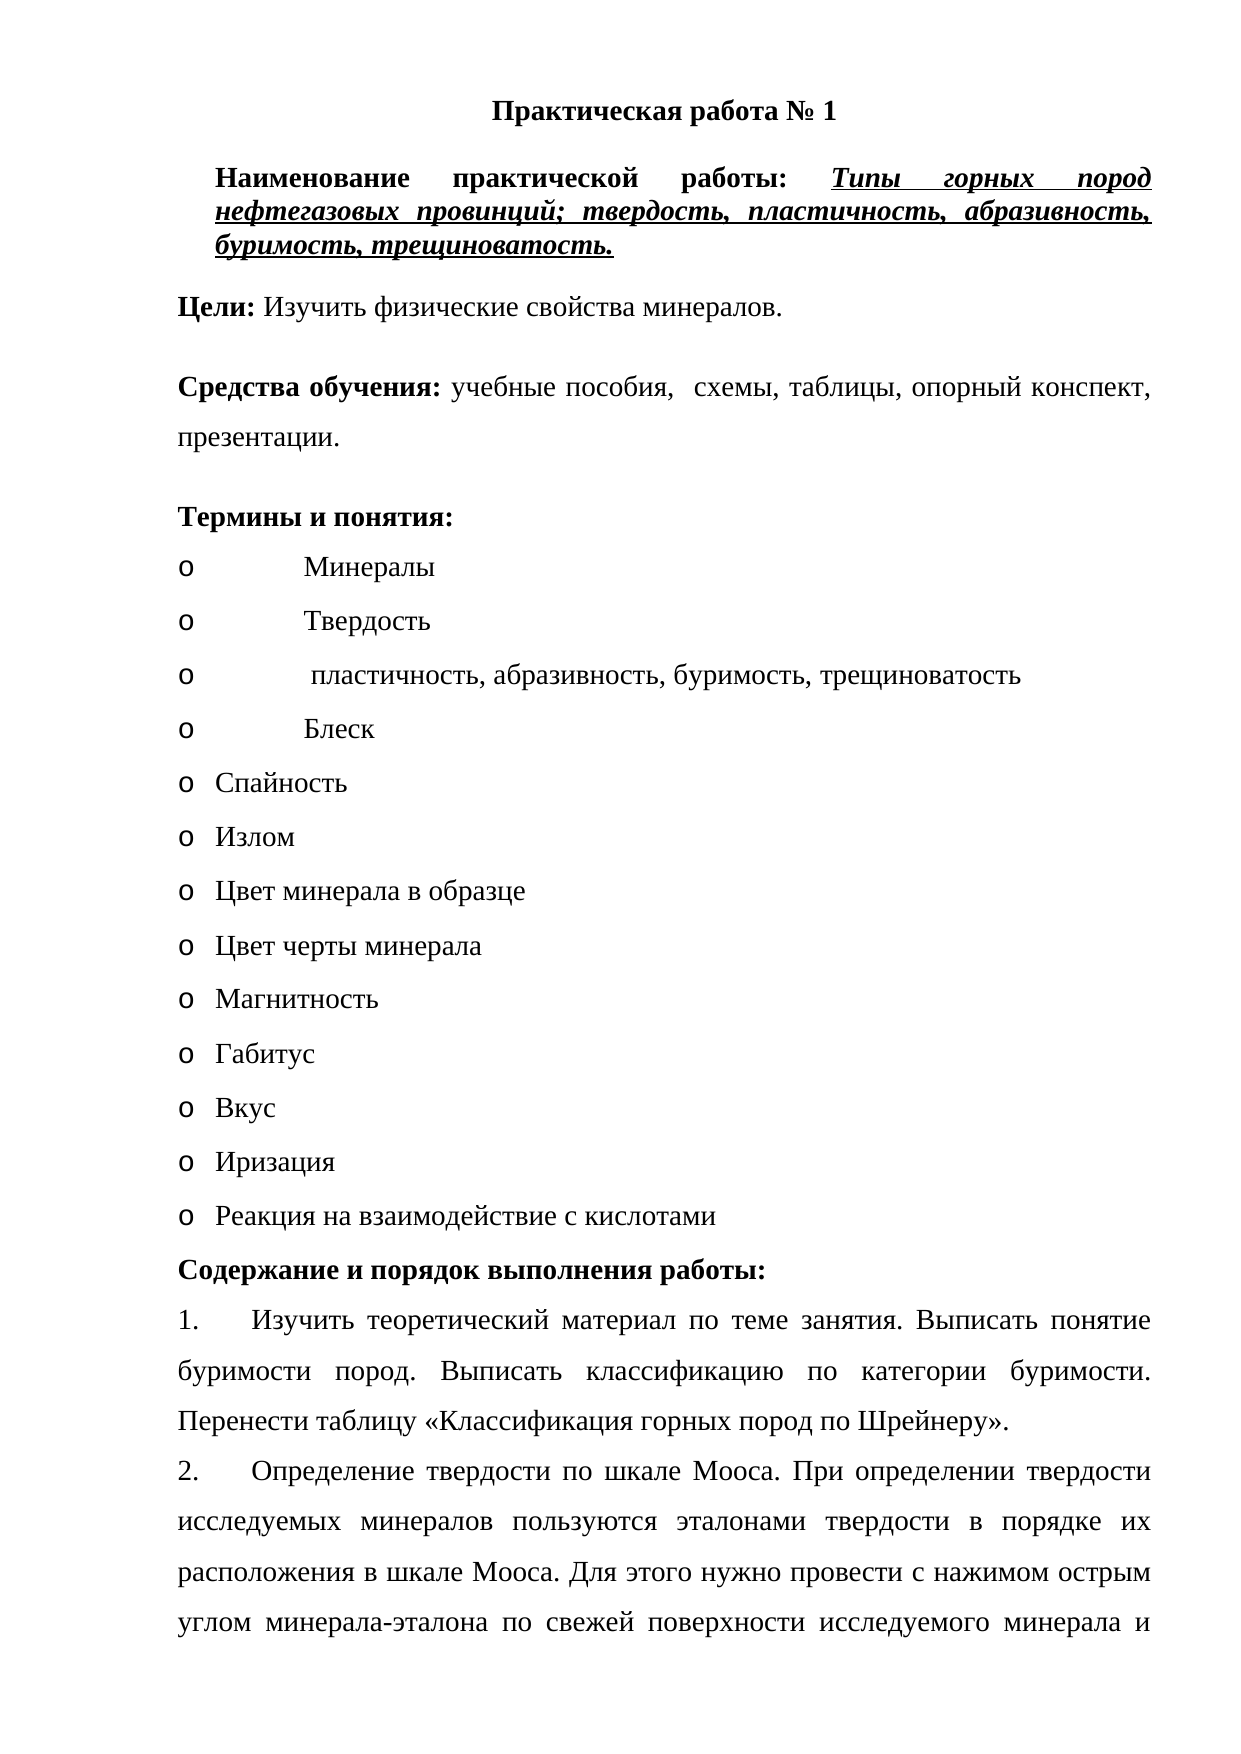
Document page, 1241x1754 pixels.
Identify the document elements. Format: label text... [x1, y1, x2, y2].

list Цвет минерала в образце [177, 873, 1152, 909]
list Магнитность [177, 982, 1152, 1018]
text Практическая работа № 1 [177, 93, 1152, 126]
list Вкус [177, 1090, 1152, 1126]
list Изучить теоретический материал по теме занятия. Выписать понятие буримости пород. Выписать классификацию по категории буримости. Перенести таблицу «Классификация горных пород по Шрейнеру». [177, 1302, 1152, 1436]
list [177, 1453, 1152, 1638]
list Иризация [177, 1144, 1152, 1180]
text Содержание и порядок выполнения работы: [177, 1252, 1152, 1286]
list Цвет черты минерала [177, 928, 1152, 964]
text Цели: Изучить физические свойства минералов. [177, 289, 1152, 323]
list Минералы [177, 549, 1152, 585]
list Реакция на взаимодействие с кислотами [177, 1198, 1152, 1234]
text Наименование практической работы: Типы горных пород нефтегазовых провинций; твердость, пластичность, абразивность, буримость, трещиноватость. [215, 160, 1152, 222]
list Блеск [177, 711, 1152, 747]
text Наименование практической работы: Типы горных пород нефтегазовых провинций; твердость, пластичность, абразивность, буримость, трещиноватость. [215, 224, 1152, 260]
list Габитус [177, 1036, 1152, 1072]
list Твердость [177, 603, 1152, 639]
list Излом [177, 819, 1152, 856]
text Средства обучения: учебные пособия, схемы, таблицы, опорный конспект, презентации. [177, 369, 1152, 453]
text Термины и понятия: [177, 499, 1152, 532]
list Спайность [177, 765, 1152, 801]
list пластичность, абразивность, буримость, трещиноватость [177, 657, 1152, 693]
